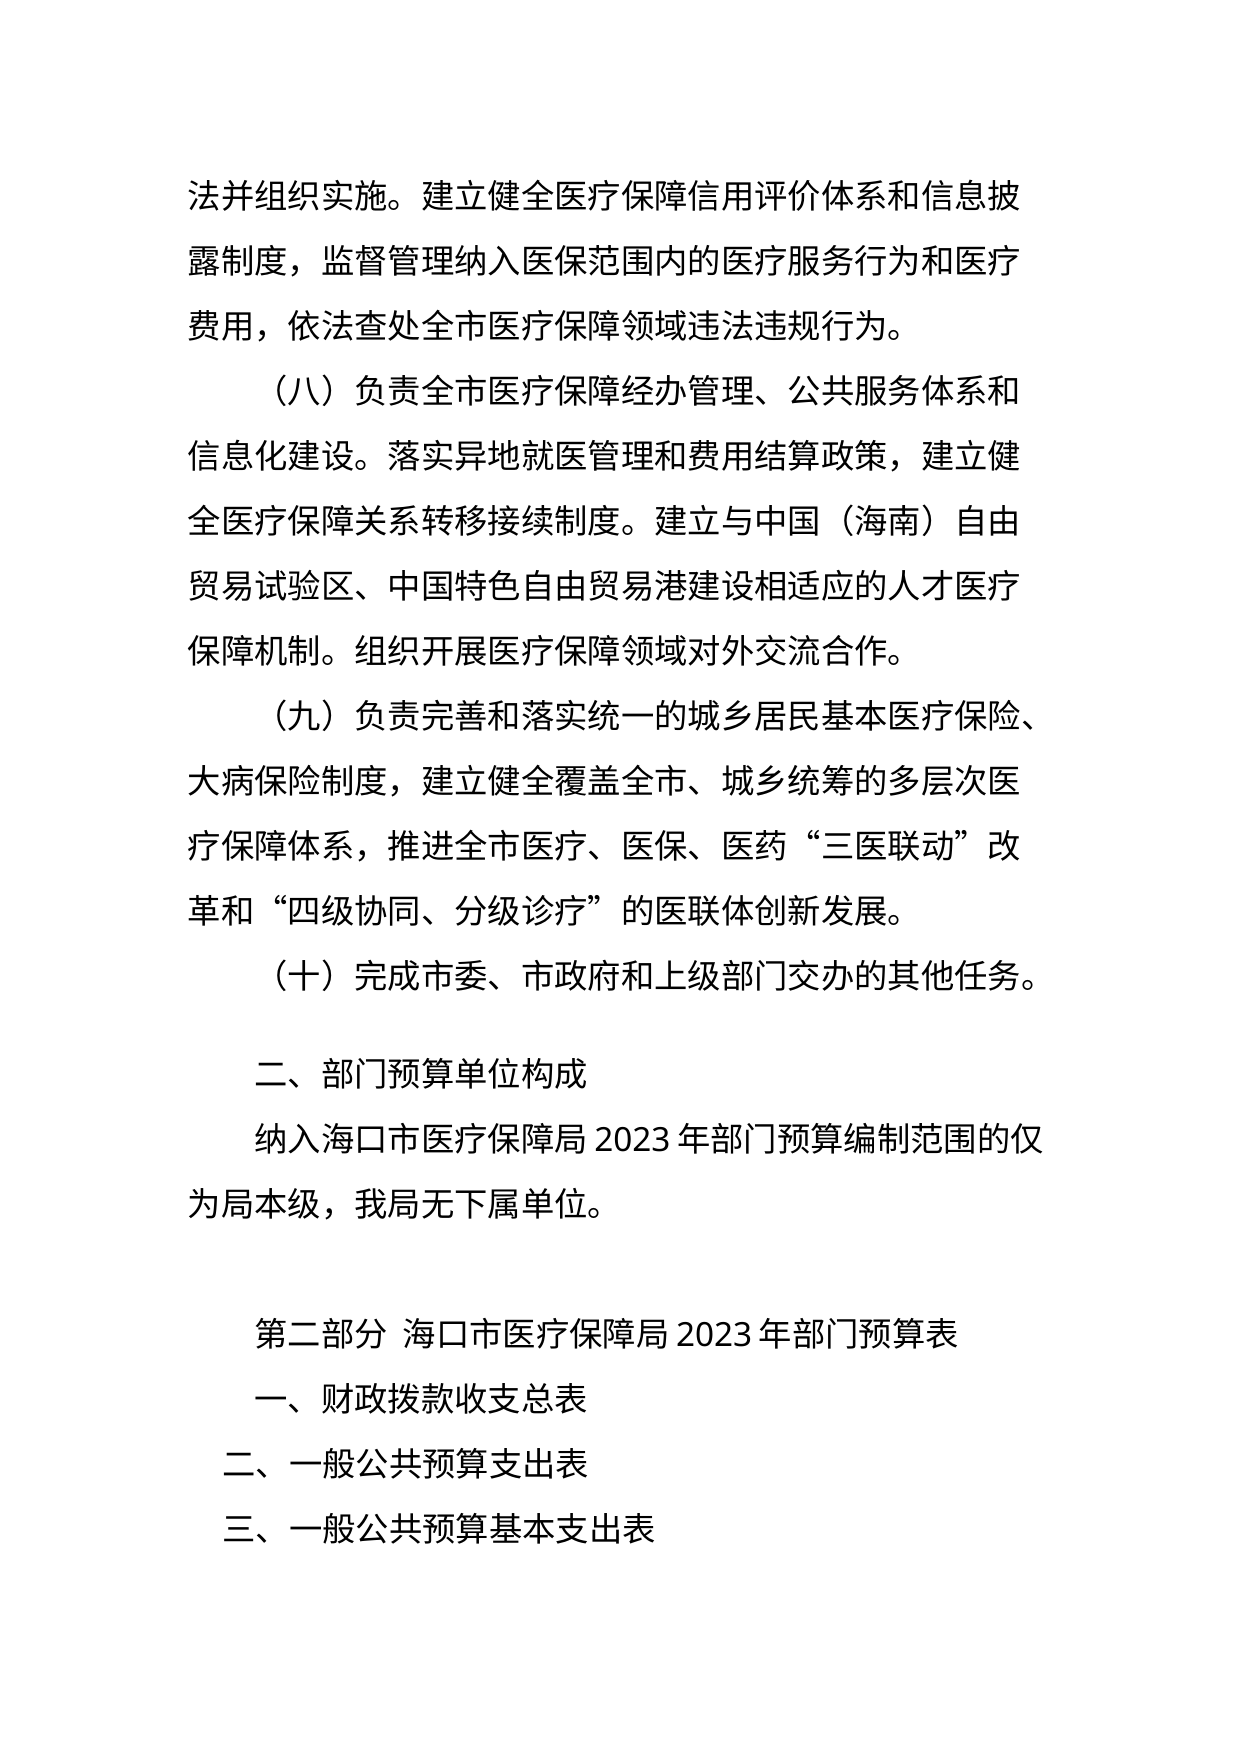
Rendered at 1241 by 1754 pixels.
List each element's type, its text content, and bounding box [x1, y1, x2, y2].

list 一、财政拨款收支总表 [187, 1364, 1053, 1429]
text （九）负责完善和落实统一的城乡居民基本医疗保险、大病保险制度，建立健全覆盖全市、城乡统筹的多层次医疗保障体系，推进全市医疗、医保、医药“三医联动”改革和“四级协同、分级诊疗”的医联体创新发展。 [187, 682, 1053, 942]
text （十）完成市委、市政府和上级部门交办的其他任务。 [187, 942, 1053, 1007]
text 纳入海口市医疗保障局2023年部门预算编制范围的仅为局本级，我局无下属单位。 [187, 1104, 1053, 1234]
list 三、一般公共预算基本支出表 [187, 1494, 1053, 1559]
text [187, 162, 1053, 357]
list 二、部门预算单位构成 [187, 1039, 1053, 1104]
text （八）负责全市医疗保障经办管理、公共服务体系和信息化建设。落实异地就医管理和费用结算政策，建立健全医疗保障关系转移接续制度。建立与中国（海南）自由贸易试验区、中国特色自由贸易港建设相适应的人才医疗保障机制。组织开展医疗保障领域对外交流合作。 [187, 357, 1053, 682]
list 二、一般公共预算支出表 [187, 1429, 1053, 1494]
text 第二部分 海口市医疗保障局2023年部门预算表 [187, 1299, 1053, 1364]
